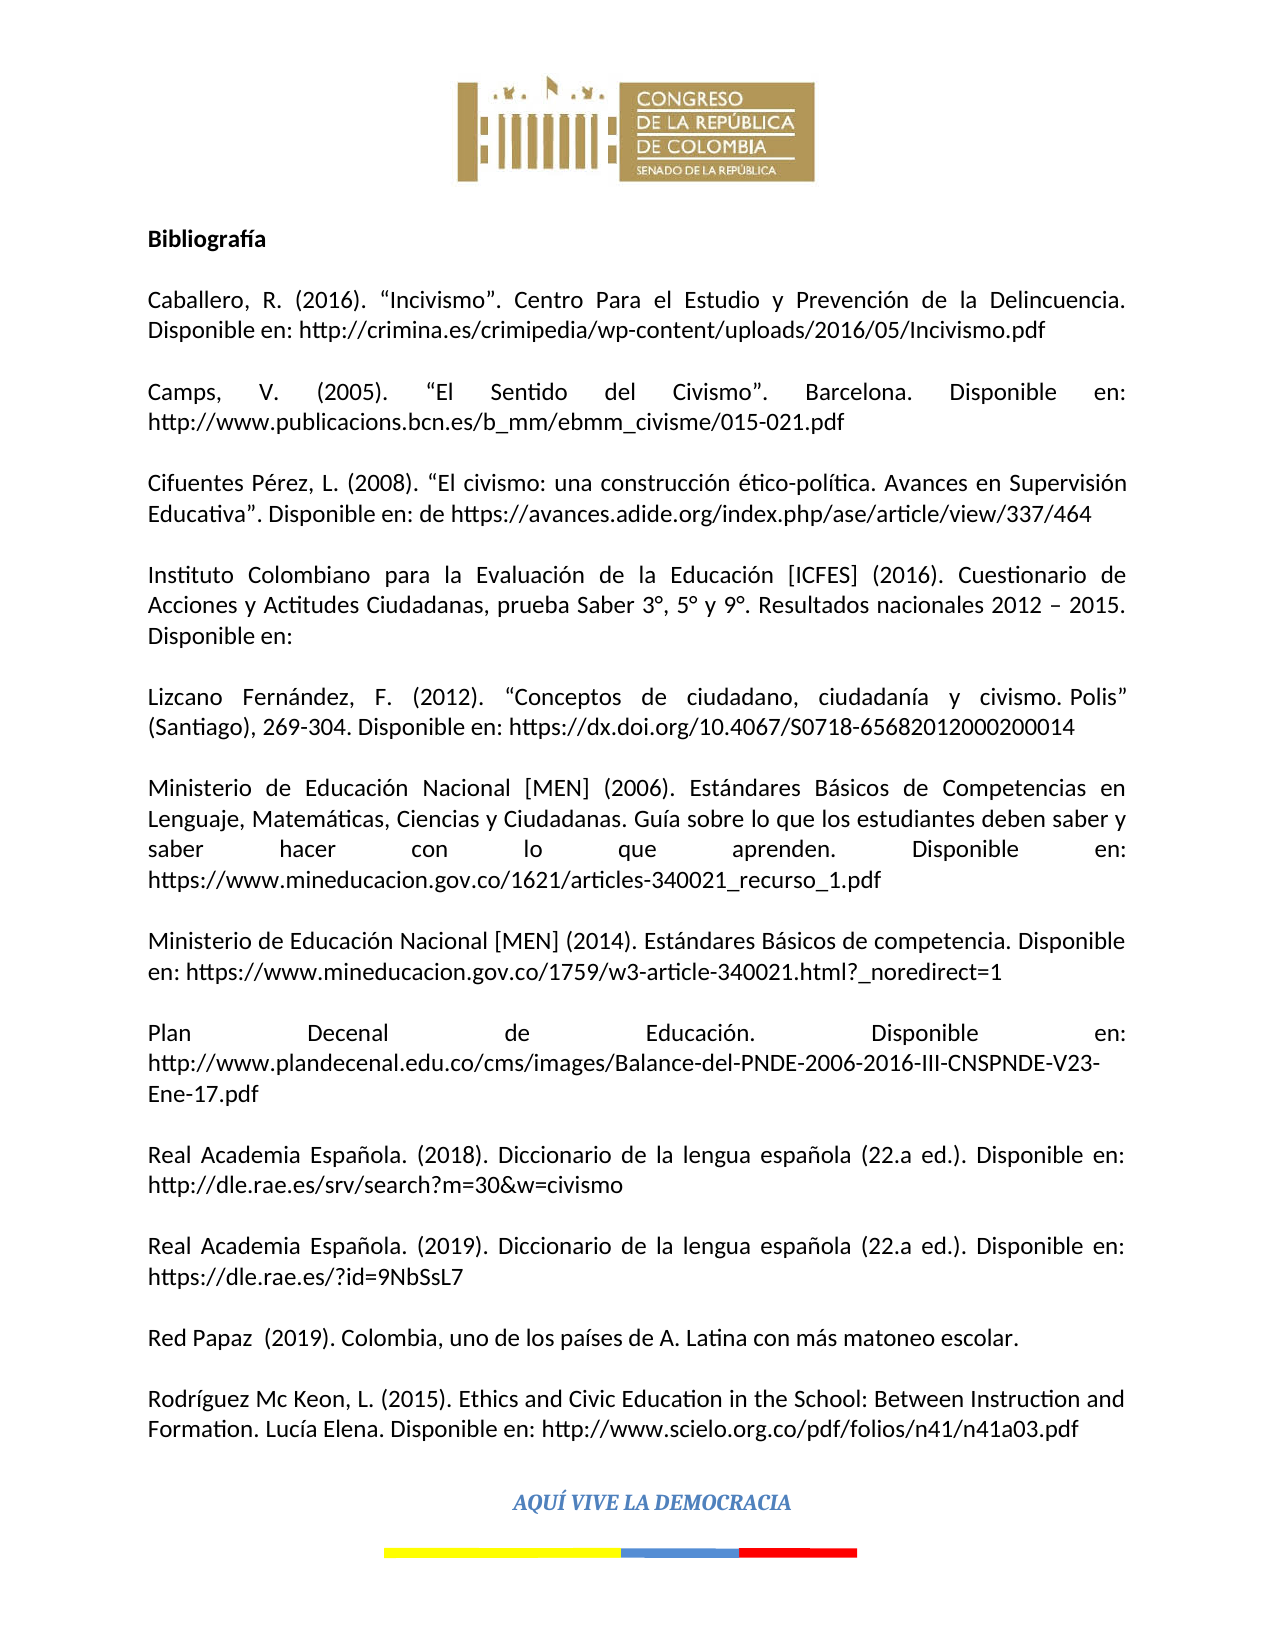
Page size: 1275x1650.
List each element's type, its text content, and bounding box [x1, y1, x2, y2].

text Red Papaz (2019). Colombia, uno de los países de A. Latina con más matoneo escolar. [148, 1322, 1127, 1352]
text Plan Decenal de Educación. Disponible en: http://www.plandecenal.edu.co/cms/images/Balance-del-PNDE-2006-2016-III-CNSPNDE-V23-Ene-17.pdf [148, 1017, 1127, 1108]
text Caballero, R. (2016). “Incivismo”. Centro Para el Estudio y Prevención de la Delincuencia. Disponible en: http://crimina.es/crimipedia/wp-content/uploads/2016/05/Incivismo.pdf [148, 284, 1127, 345]
text Camps, V. (2005). “El Sentido del Civismo”. Barcelona. Disponible en: http://www.publicacions.bcn.es/b_mm/ebmm_civisme/015-021.pdf [148, 376, 1127, 437]
text Cifuentes Pérez, L. (2008). “El civismo: una construcción ético-política. Avances en Supervisión Educativa”. Disponible en: de https://avances.adide.org/index.php/ase/article/view/337/464 [148, 467, 1127, 528]
text Ministerio de Educación Nacional [MEN] (2014). Estándares Básicos de competencia. Disponible en: https://www.mineducacion.gov.co/1759/w3-article-340021.html?_noredirect=1 [148, 925, 1127, 986]
text Ministerio de Educación Nacional [MEN] (2006). Estándares Básicos de Competencias en Lenguaje, Matemáticas, Ciencias y Ciudadanas. Guía sobre lo que los estudiantes deben saber y saber hacer con lo que aprenden. Disponible en: https://www.mineducacion.gov.co/1621/articles-340021_recurso_1.pdf [148, 772, 1127, 894]
text Real Academia Española. (2019). Diccionario de la lengua española (22.a ed.). Disponible en: https://dle.rae.es/?id=9NbSsL7 [148, 1230, 1127, 1291]
text Instituto Colombiano para la Evaluación de la Educación [ICFES] (2016). Cuestionario de Acciones y Actitudes Ciudadanas, prueba Saber 3°, 5° y 9°. Resultados nacionales 2012 – 2015. Disponible en: [148, 559, 1127, 650]
text Rodríguez Mc Keon, L. (2015). Ethics and Civic Education in the School: Between Instruction and Formation. Lucía Elena. Disponible en: http://www.scielo.org.co/pdf/folios/n41/n41a03.pdf [148, 1383, 1127, 1444]
text Real Academia Española. (2018). Diccionario de la lengua española (22.a ed.). Disponible en: http://dle.rae.es/srv/search?m=30&w=civismo [148, 1139, 1127, 1200]
text Lizcano Fernández, F. (2012). “Conceptos de ciudadano, ciudadanía y civismo. Polis” (Santiago), 269-304. Disponible en: https://dx.doi.org/10.4067/S0718-65682012000200014 [148, 681, 1127, 742]
text Bibliografía [148, 223, 1127, 254]
picture [450, 73, 826, 192]
